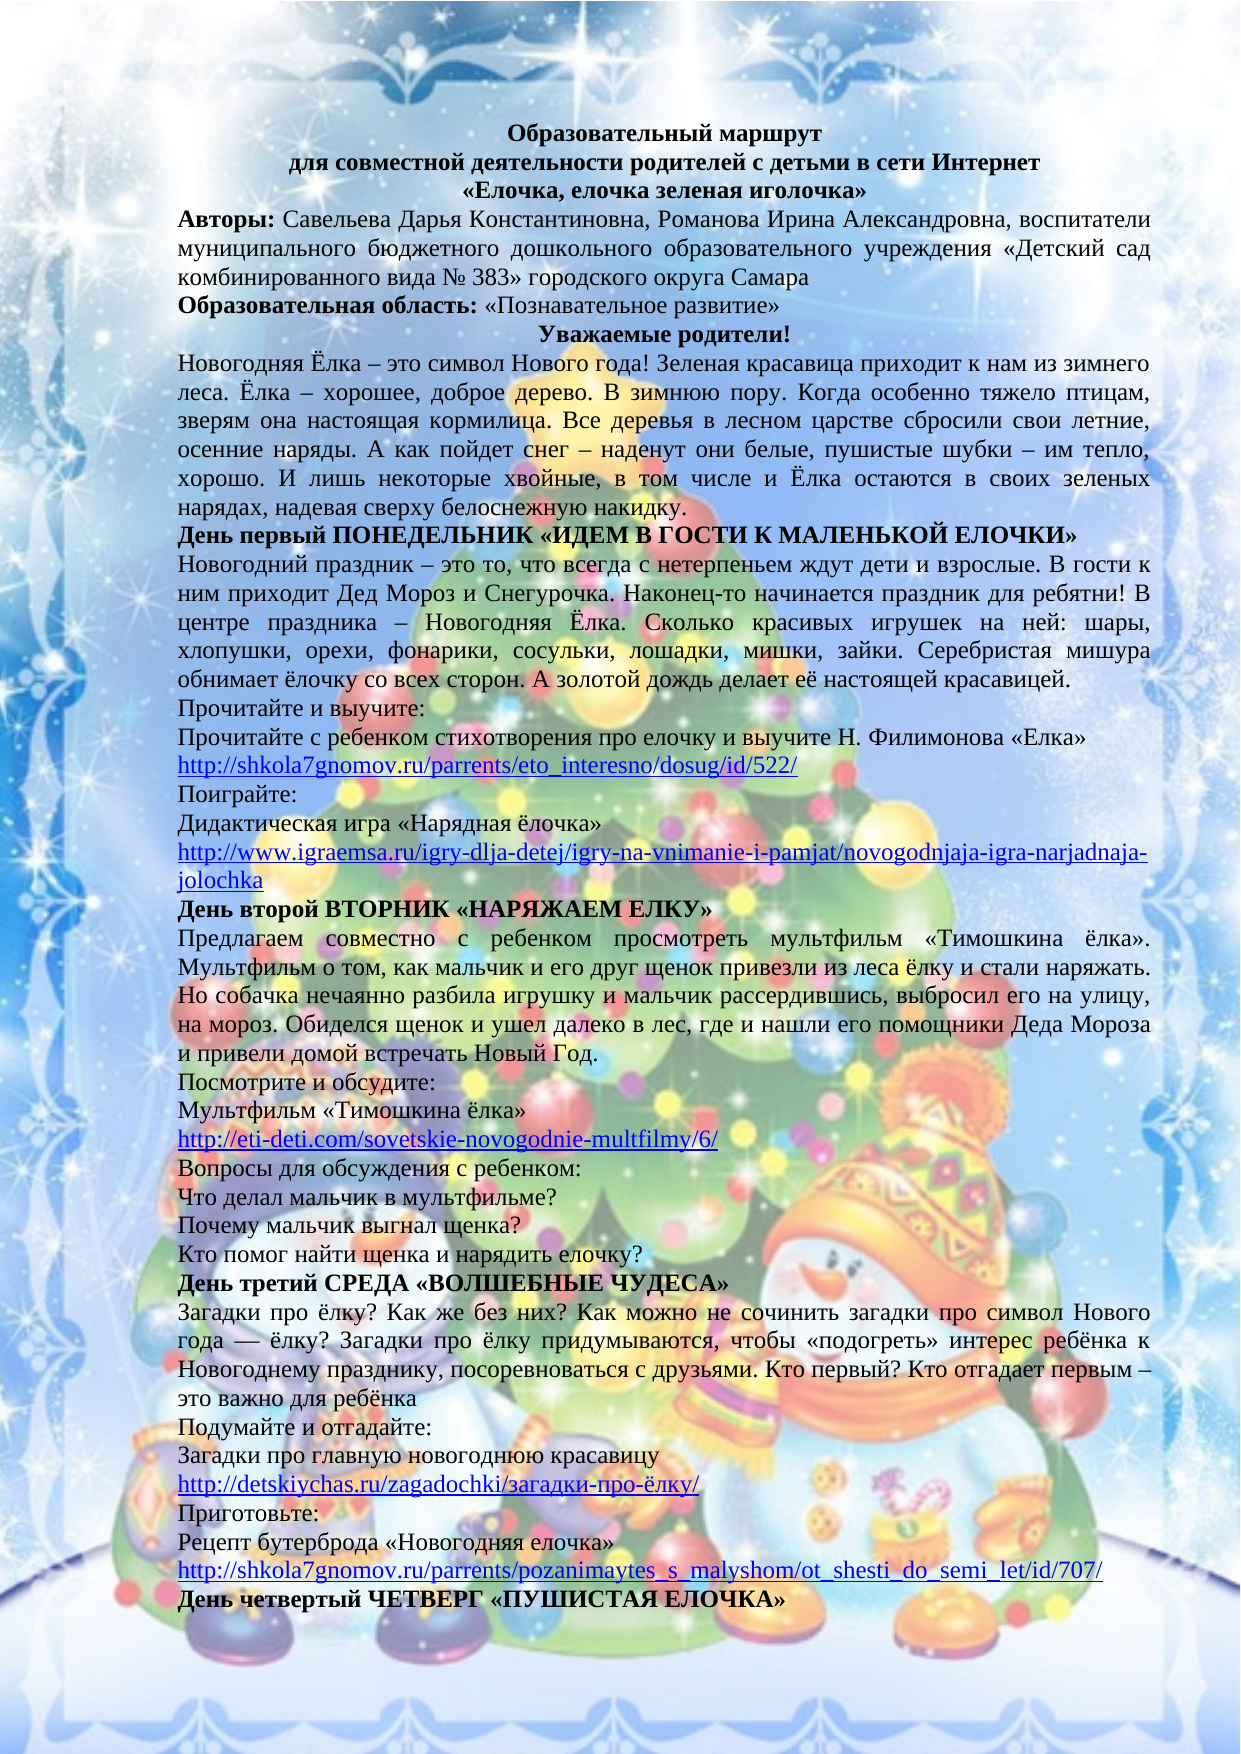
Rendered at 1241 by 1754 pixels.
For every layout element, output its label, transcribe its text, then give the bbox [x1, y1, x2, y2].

text http://shkola7gnomov.ru/parrents/pozanimaytes_s_malyshom/ot_shesti_do_semi_let/id/707/ [177, 1556, 1152, 1584]
text Рецепт бутерброда «Новогодняя елочка» [177, 1527, 1152, 1556]
text Вопросы для обсуждения с ребенком: [177, 1153, 1152, 1182]
text «Елочка, елочка зеленая иголочка» [177, 176, 1152, 204]
text Мультфильм «Тимошкина ёлка» [177, 1096, 1152, 1124]
text Приготовьте: [177, 1498, 1152, 1527]
text Кто помог найти щенка и нарядить елочку? [177, 1239, 1152, 1268]
text для совместной деятельности родителей с детьми в сети Интернет [177, 147, 1152, 176]
text Уважаемые родители! [177, 319, 1152, 348]
text Образовательный маршрут [177, 118, 1152, 147]
text День третий СРЕДА «ВОЛШЕБНЫЕ ЧУДЕСА» [177, 1268, 1152, 1297]
text Новогодняя Ёлка – это символ Нового года! Зеленая красавица приходит к нам из зимнего леса. Ёлка – хорошее, доброе дерево. В зимнюю пору. Когда особенно тяжело птицам, зверям она настоящая кормилица. Все деревья в лесном царстве сбросили свои летние, осенние наряды. А как пойдет снег – наденут они белые, пушистые шубки – им тепло, хорошо. И лишь некоторые хвойные, в том числе и Ёлка остаются в своих зеленых нарядах, надевая сверху белоснежную накидку. [177, 348, 1152, 521]
text Загадки про ёлку? Как же без них? Как можно не сочинить загадки про символ Нового года — ёлку? Загадки про ёлку придумываются, чтобы «подогреть» интерес ребёнка к Новогоднему празднику, посоревноваться с друзьями. Кто первый? Кто отгадает первым – это важно для ребёнка [177, 1297, 1152, 1412]
text Прочитайте и выучите: [177, 693, 1152, 722]
text http://shkola7gnomov.ru/parrents/eto_interesno/dosug/id/522/ [177, 751, 1152, 779]
text http://detskiychas.ru/zagadochki/загадки-про-ёлку/ [177, 1469, 1152, 1498]
text Посмотрите и обсудите: [177, 1067, 1152, 1096]
text Что делал мальчик в мультфильме? [177, 1182, 1152, 1211]
text Образовательная область: «Познавательное развитие» [177, 291, 1152, 319]
text Загадки про главную новогоднюю красавицу [177, 1441, 1152, 1469]
text Подумайте и отгадайте: [177, 1412, 1152, 1441]
text Почему мальчик выгнал щенка? [177, 1211, 1152, 1239]
text Прочитайте с ребенком стихотворения про елочку и выучите Н. Филимонова «Елка» [177, 722, 1152, 751]
text http://eti-deti.com/sovetskie-novogodnie-multfilmy/6/ [177, 1124, 1152, 1153]
text Поиграйте: [177, 779, 1152, 808]
picture [0, 1, 1241, 1754]
text День четвертый ЧЕТВЕРГ «ПУШИСТАЯ ЕЛОЧКА» [177, 1584, 1152, 1613]
text Новогодний праздник – это то, что всегда с нетерпеньем ждут дети и взрослые. В гости к ним приходит Дед Мороз и Снегурочка. Наконец-то начинается праздник для ребятни! В центре праздника – Новогодняя Ёлка. Сколько красивых игрушек на ней: шары, хлопушки, орехи, фонарики, сосульки, лошадки, мишки, зайки. Серебристая мишура обнимает ёлочку со всех сторон. А золотой дождь делает её настоящей красавицей. [177, 549, 1152, 693]
text День второй ВТОРНИК «НАРЯЖАЕМ ЕЛКУ» [177, 894, 1152, 923]
text Дидактическая игра «Нарядная ёлочка» [177, 808, 1152, 837]
text Авторы: Савельева Дарья Константиновна, Романова Ирина Александровна, воспитатели муниципального бюджетного дошкольного образовательного учреждения «Детский сад комбинированного вида № 383» городского округа Самара [177, 204, 1152, 291]
text http://www.igraemsa.ru/igry-dlja-detej/igry-na-vnimanie-i-pamjat/novogodnjaja-igra-narjadnaja-jolochka [177, 837, 1152, 894]
text День первый ПОНЕДЕЛЬНИК «ИДЕМ В ГОСТИ К МАЛЕНЬКОЙ ЕЛОЧКИ» [177, 521, 1152, 549]
text Предлагаем совместно с ребенком просмотреть мультфильм «Тимошкина ёлка». Мультфильм о том, как мальчик и его друг щенок привезли из леса ёлку и стали наряжать. Но собачка нечаянно разбила игрушку и мальчик рассердившись, выбросил его на улицу, на мороз. Обиделся щенок и ушел далеко в лес, где и нашли его помощники Деда Мороза и привели домой встречать Новый Год. [177, 923, 1152, 1067]
